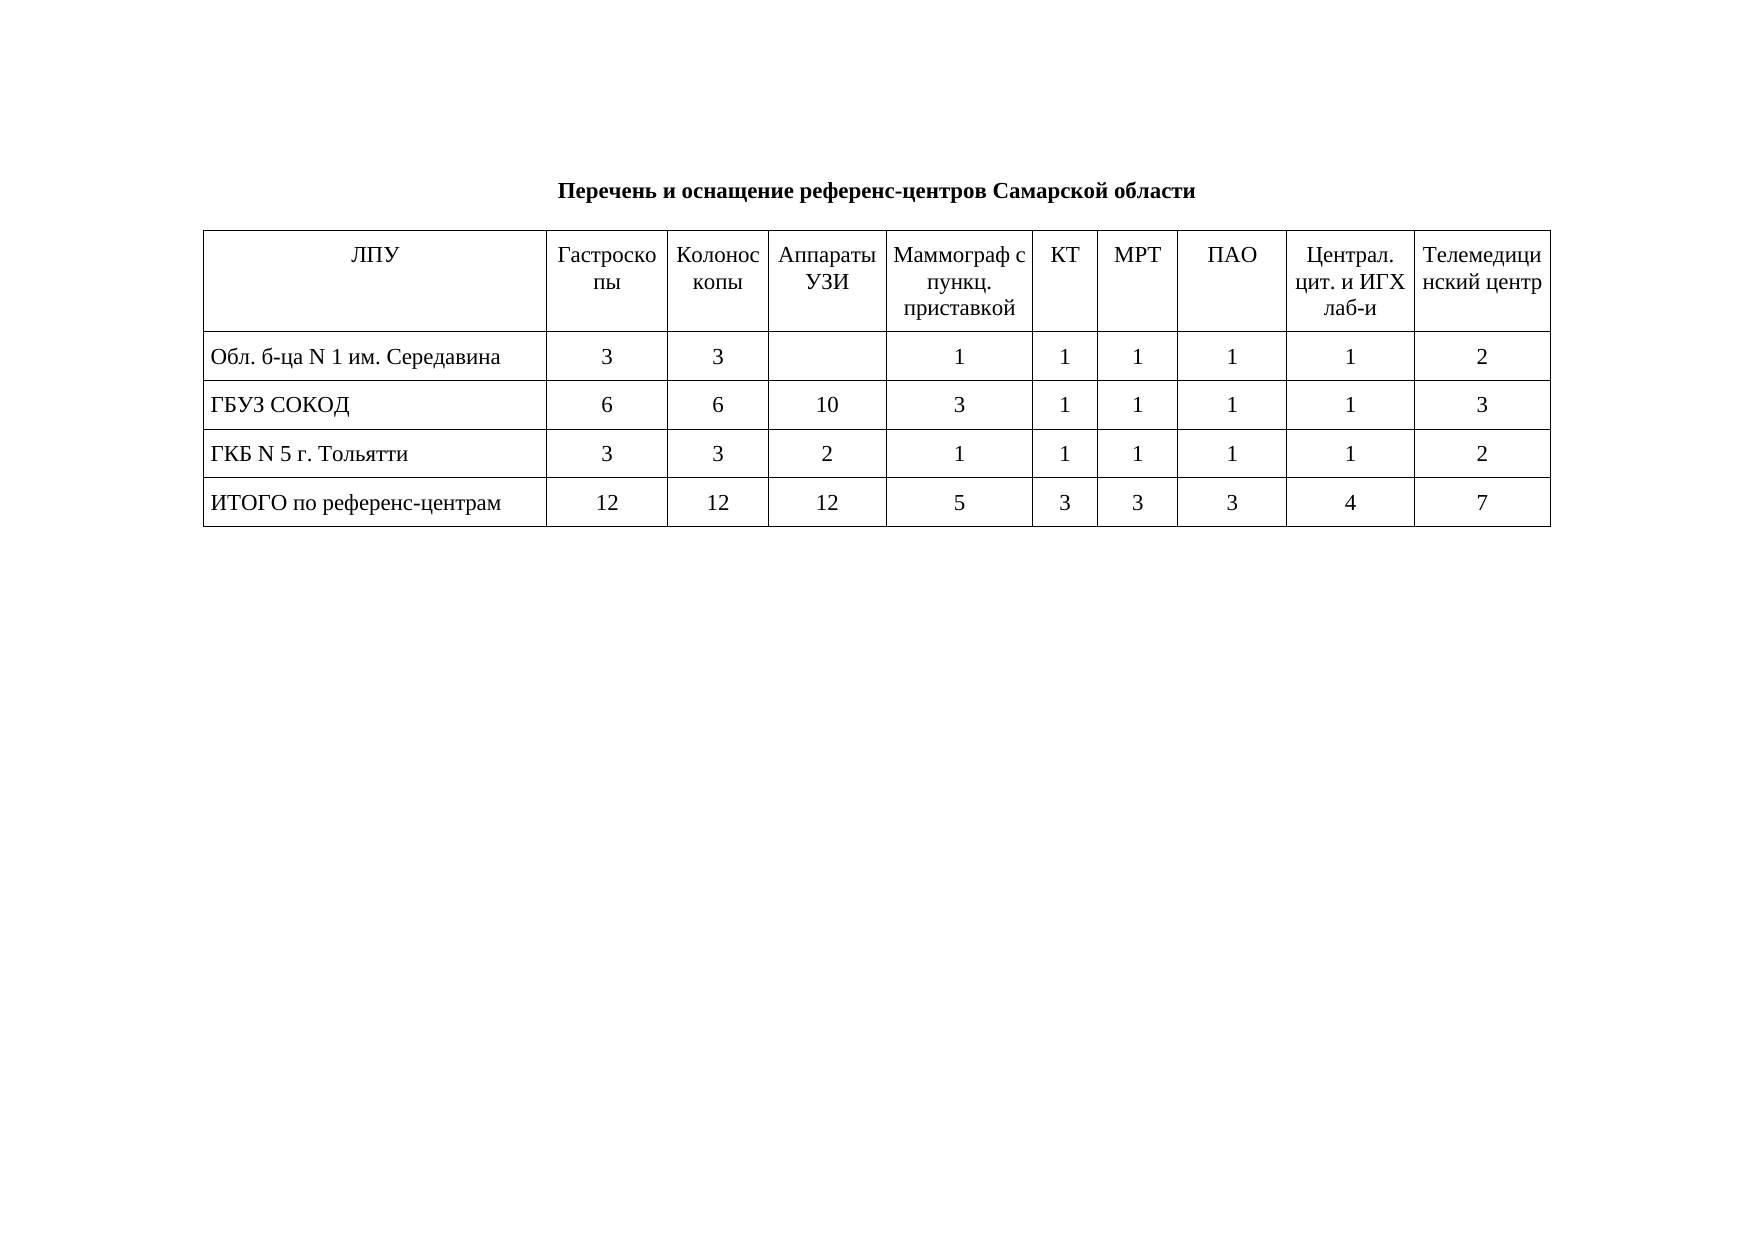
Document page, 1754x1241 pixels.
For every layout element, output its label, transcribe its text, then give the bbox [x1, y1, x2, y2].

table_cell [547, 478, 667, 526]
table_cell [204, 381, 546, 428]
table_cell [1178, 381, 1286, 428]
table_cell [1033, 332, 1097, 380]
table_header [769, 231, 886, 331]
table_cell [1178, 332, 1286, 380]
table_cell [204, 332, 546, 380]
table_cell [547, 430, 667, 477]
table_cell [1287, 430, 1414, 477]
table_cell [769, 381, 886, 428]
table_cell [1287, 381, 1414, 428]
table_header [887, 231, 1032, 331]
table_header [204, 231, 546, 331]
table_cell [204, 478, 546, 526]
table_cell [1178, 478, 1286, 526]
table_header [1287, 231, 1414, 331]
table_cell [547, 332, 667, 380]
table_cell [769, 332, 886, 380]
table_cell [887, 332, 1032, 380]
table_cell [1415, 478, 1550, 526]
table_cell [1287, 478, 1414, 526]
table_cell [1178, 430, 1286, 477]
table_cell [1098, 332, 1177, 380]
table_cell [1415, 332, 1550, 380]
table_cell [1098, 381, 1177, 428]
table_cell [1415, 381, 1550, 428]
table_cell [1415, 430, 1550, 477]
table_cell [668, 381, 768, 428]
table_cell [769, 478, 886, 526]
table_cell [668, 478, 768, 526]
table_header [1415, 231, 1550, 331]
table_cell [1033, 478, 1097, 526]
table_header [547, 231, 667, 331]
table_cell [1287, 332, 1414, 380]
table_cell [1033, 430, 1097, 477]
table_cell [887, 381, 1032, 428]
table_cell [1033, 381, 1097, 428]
title Перечень и оснащение референс-центров Самарской области [118, 177, 1636, 203]
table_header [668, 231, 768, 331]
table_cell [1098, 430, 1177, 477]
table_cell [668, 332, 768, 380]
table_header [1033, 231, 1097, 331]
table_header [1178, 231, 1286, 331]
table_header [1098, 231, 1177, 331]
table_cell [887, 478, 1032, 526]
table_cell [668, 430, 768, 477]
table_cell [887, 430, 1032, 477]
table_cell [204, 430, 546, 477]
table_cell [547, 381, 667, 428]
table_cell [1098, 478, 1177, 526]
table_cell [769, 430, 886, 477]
